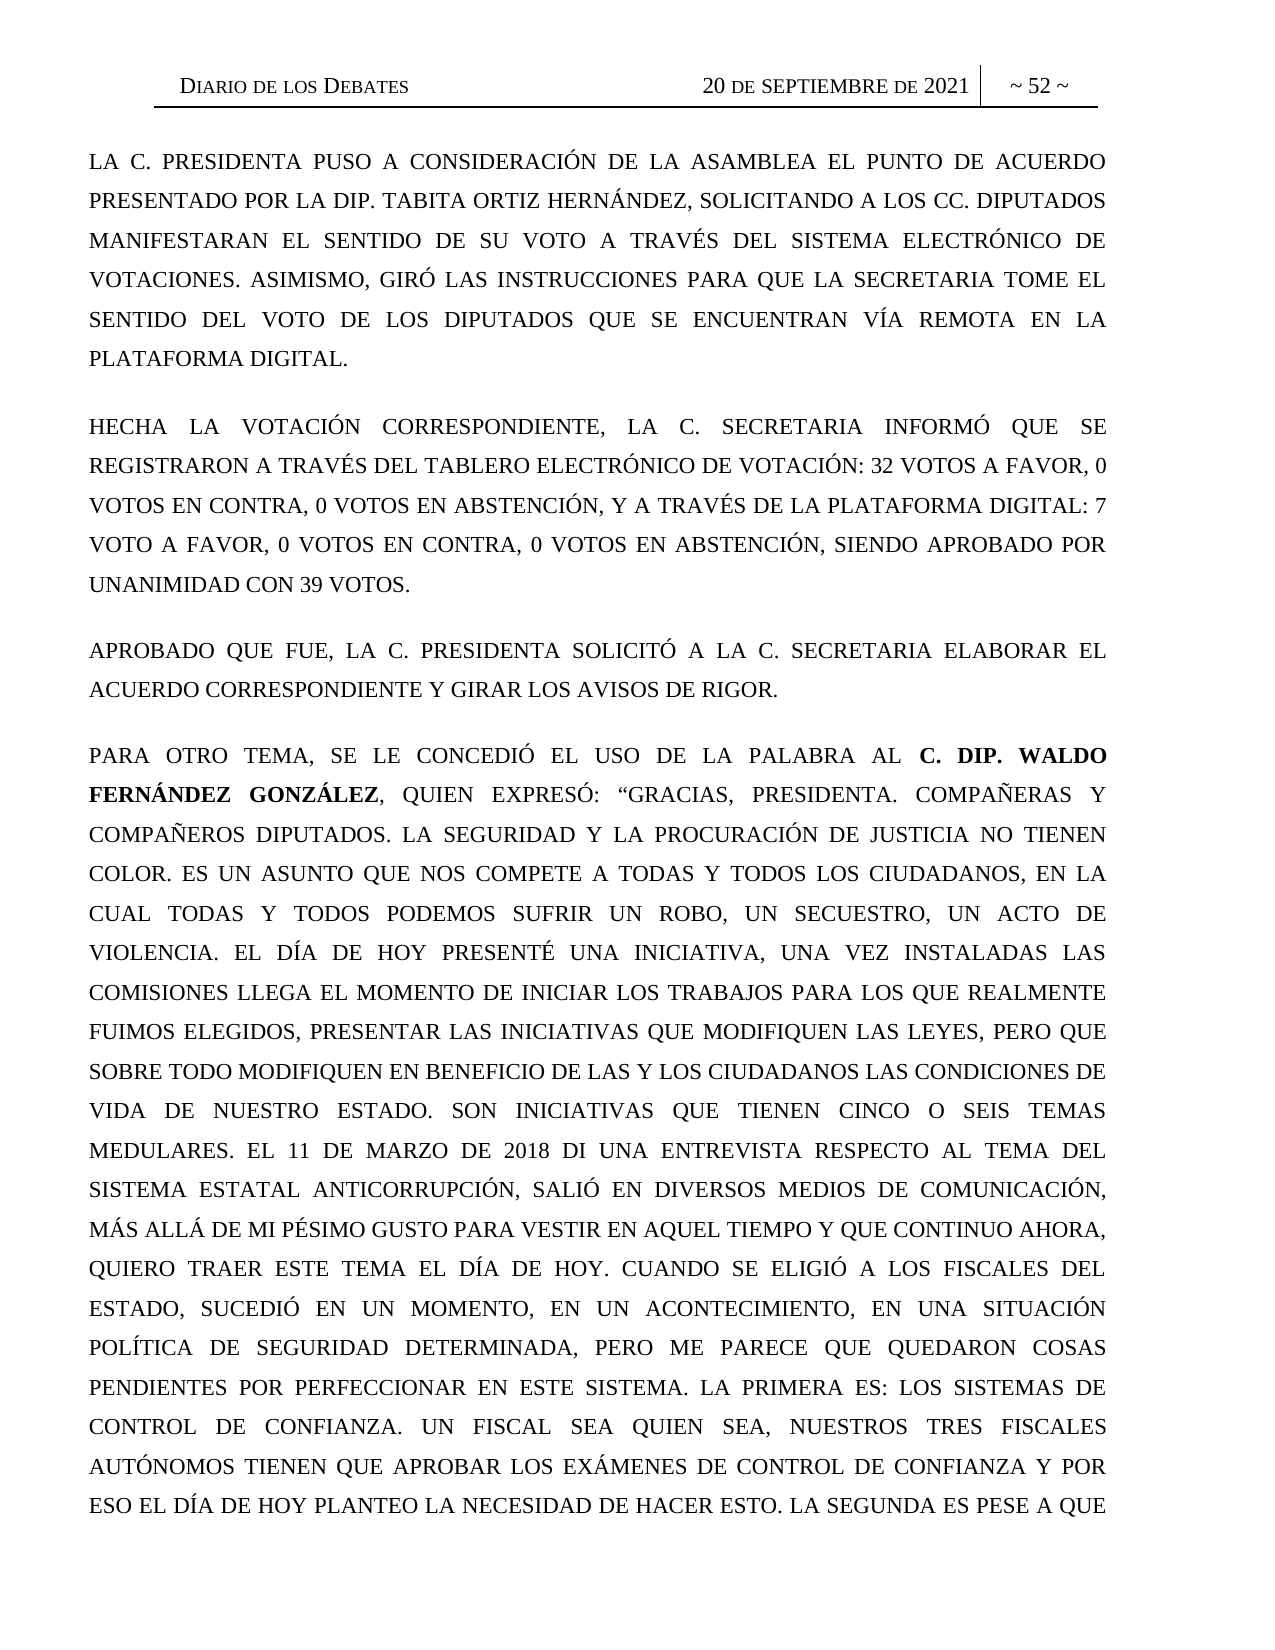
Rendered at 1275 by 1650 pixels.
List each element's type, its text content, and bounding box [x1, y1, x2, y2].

text LA C. PRESIDENTA PUSO A CONSIDERACIÓN DE LA ASAMBLEA EL PUNTO DE ACUERDO PRESENTADO POR LA DIP. TABITA ORTIZ HERNÁNDEZ, SOLICITANDO A LOS CC. DIPUTADOS MANIFESTARAN EL SENTIDO DE SU VOTO A TRAVÉS DEL SISTEMA ELECTRÓNICO DE VOTACIONES. ASIMISMO, GIRÓ LAS INSTRUCCIONES PARA QUE LA SECRETARIA TOME EL SENTIDO DEL VOTO DE LOS DIPUTADOS QUE SE ENCUENTRAN VÍA REMOTA EN LA PLATAFORMA DIGITAL. [89, 148, 1107, 371]
text HECHA LA VOTACIÓN CORRESPONDIENTE, LA C. SECRETARIA INFORMÓ QUE SE REGISTRARON A TRAVÉS DEL TABLERO ELECTRÓNICO DE VOTACIÓN: 32 VOTOS A FAVOR, 0 VOTOS EN CONTRA, 0 VOTOS EN ABSTENCIÓN, Y A TRAVÉS DE LA PLATAFORMA DIGITAL: 7 VOTO A FAVOR, 0 VOTOS EN CONTRA, 0 VOTOS EN ABSTENCIÓN, SIENDO APROBADO POR UNANIMIDAD CON 39 VOTOS. [89, 413, 1107, 597]
text APROBADO QUE FUE, LA C. PRESIDENTA SOLICITÓ A LA C. SECRETARIA ELABORAR EL ACUERDO CORRESPONDIENTE Y GIRAR LOS AVISOS DE RIGOR. [89, 637, 1107, 703]
